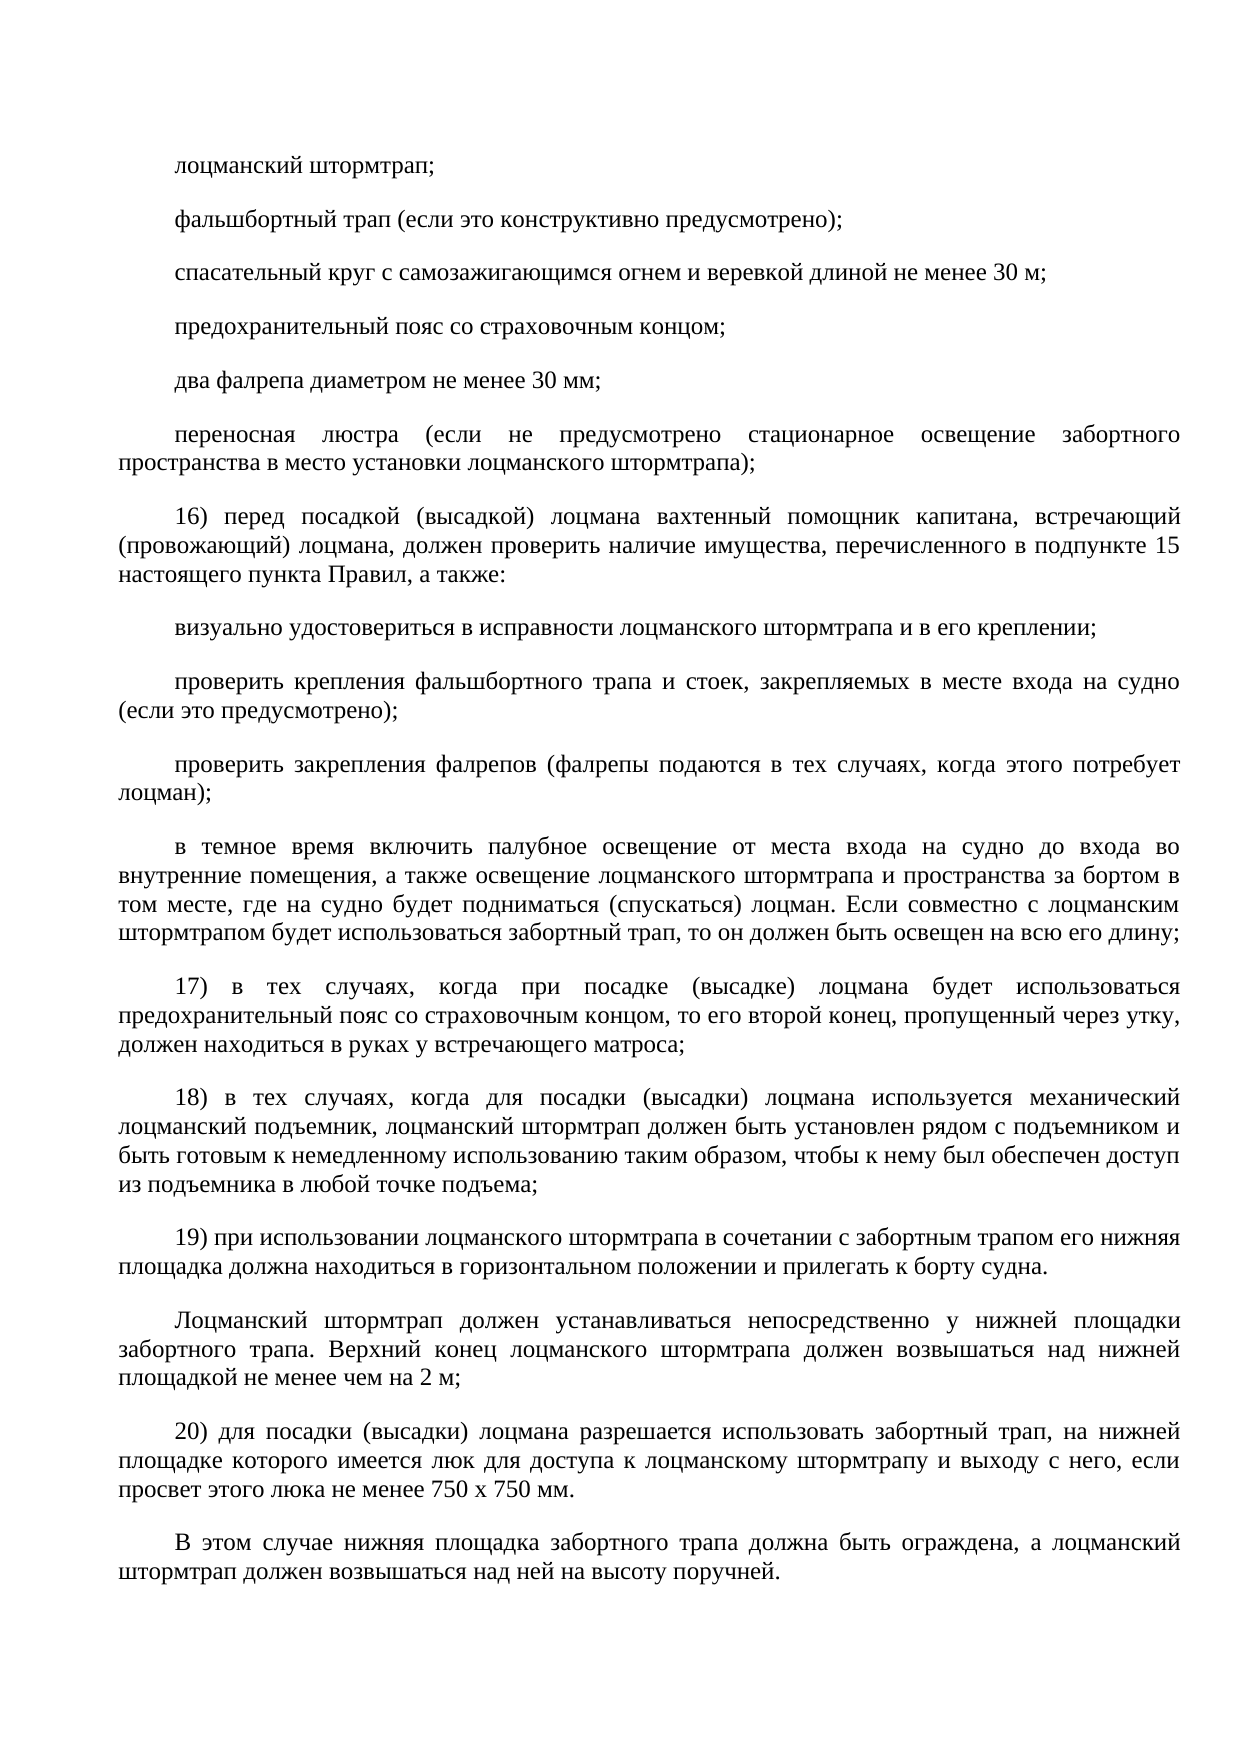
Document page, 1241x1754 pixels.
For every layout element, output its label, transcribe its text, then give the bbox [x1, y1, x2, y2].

text два фалрепа диаметром не менее 30 мм; [118, 365, 1181, 394]
text визуально удостовериться в исправности лоцманского штормтрапа и в его креплении; [118, 612, 1181, 641]
text лоцманский штормтрап; [118, 150, 1181, 179]
text Лоцманский штормтрап должен устанавливаться непосредственно у нижней площадки забортного трапа. Верхний конец лоцманского штормтрапа должен возвышаться над нижней площадкой не менее чем на 2 м; [118, 1305, 1181, 1391]
text проверить закрепления фалрепов (фалрепы подаются в тех случаях, когда этого потребует лоцман); [118, 749, 1181, 806]
text 19) при использовании лоцманского штормтрапа в сочетании с забортным трапом его нижняя площадка должна находиться в горизонтальном положении и прилегать к борту судна. [118, 1222, 1181, 1280]
text 20) для посадки (высадки) лоцмана разрешается использовать забортный трап, на нижней площадке которого имеется люк для доступа к лоцманскому штормтрапу и выходу с него, если просвет этого люка не менее 750 x 750 мм. [118, 1416, 1181, 1502]
text проверить крепления фальшбортного трапа и стоек, закрепляемых в месте входа на судно (если это предусмотрено); [118, 666, 1181, 724]
text В этом случае нижняя площадка забортного трапа должна быть ограждена, а лоцманский штормтрап должен возвышаться над ней на высоту поручней. [118, 1527, 1181, 1585]
text 18) в тех случаях, когда для посадки (высадки) лоцмана используется механический лоцманский подъемник, лоцманский штормтрап должен быть установлен рядом с подъемником и быть готовым к немедленному использованию таким образом, чтобы к нему был обеспечен доступ из подъемника в любой точке подъема; [118, 1082, 1181, 1197]
text переносная люстра (если не предусмотрено стационарное освещение забортного пространства в место установки лоцманского штормтрапа); [118, 419, 1181, 476]
text спасательный круг с самозажигающимся огнем и веревкой длиной не менее 30 м; [118, 257, 1181, 286]
text предохранительный пояс со страховочным концом; [118, 311, 1181, 340]
text в темное время включить палубное освещение от места входа на судно до входа во внутренние помещения, а также освещение лоцманского штормтрапа и пространства за бортом в том месте, где на судно будет подниматься (спускаться) лоцман. Если совместно с лоцманским штормтрапом будет использоваться забортный трап, то он должен быть освещен на всю его длину; [118, 831, 1181, 946]
text 17) в тех случаях, когда при посадке (высадке) лоцмана будет использоваться предохранительный пояс со страховочным концом, то его второй конец, пропущенный через утку, должен находиться в руках у встречающего матроса; [118, 971, 1181, 1057]
text 16) перед посадкой (высадкой) лоцмана вахтенный помощник капитана, встречающий (провожающий) лоцмана, должен проверить наличие имущества, перечисленного в подпункте 15 настоящего пункта Правил, а также: [118, 501, 1181, 587]
text фальшбортный трап (если это конструктивно предусмотрено); [118, 204, 1181, 232]
